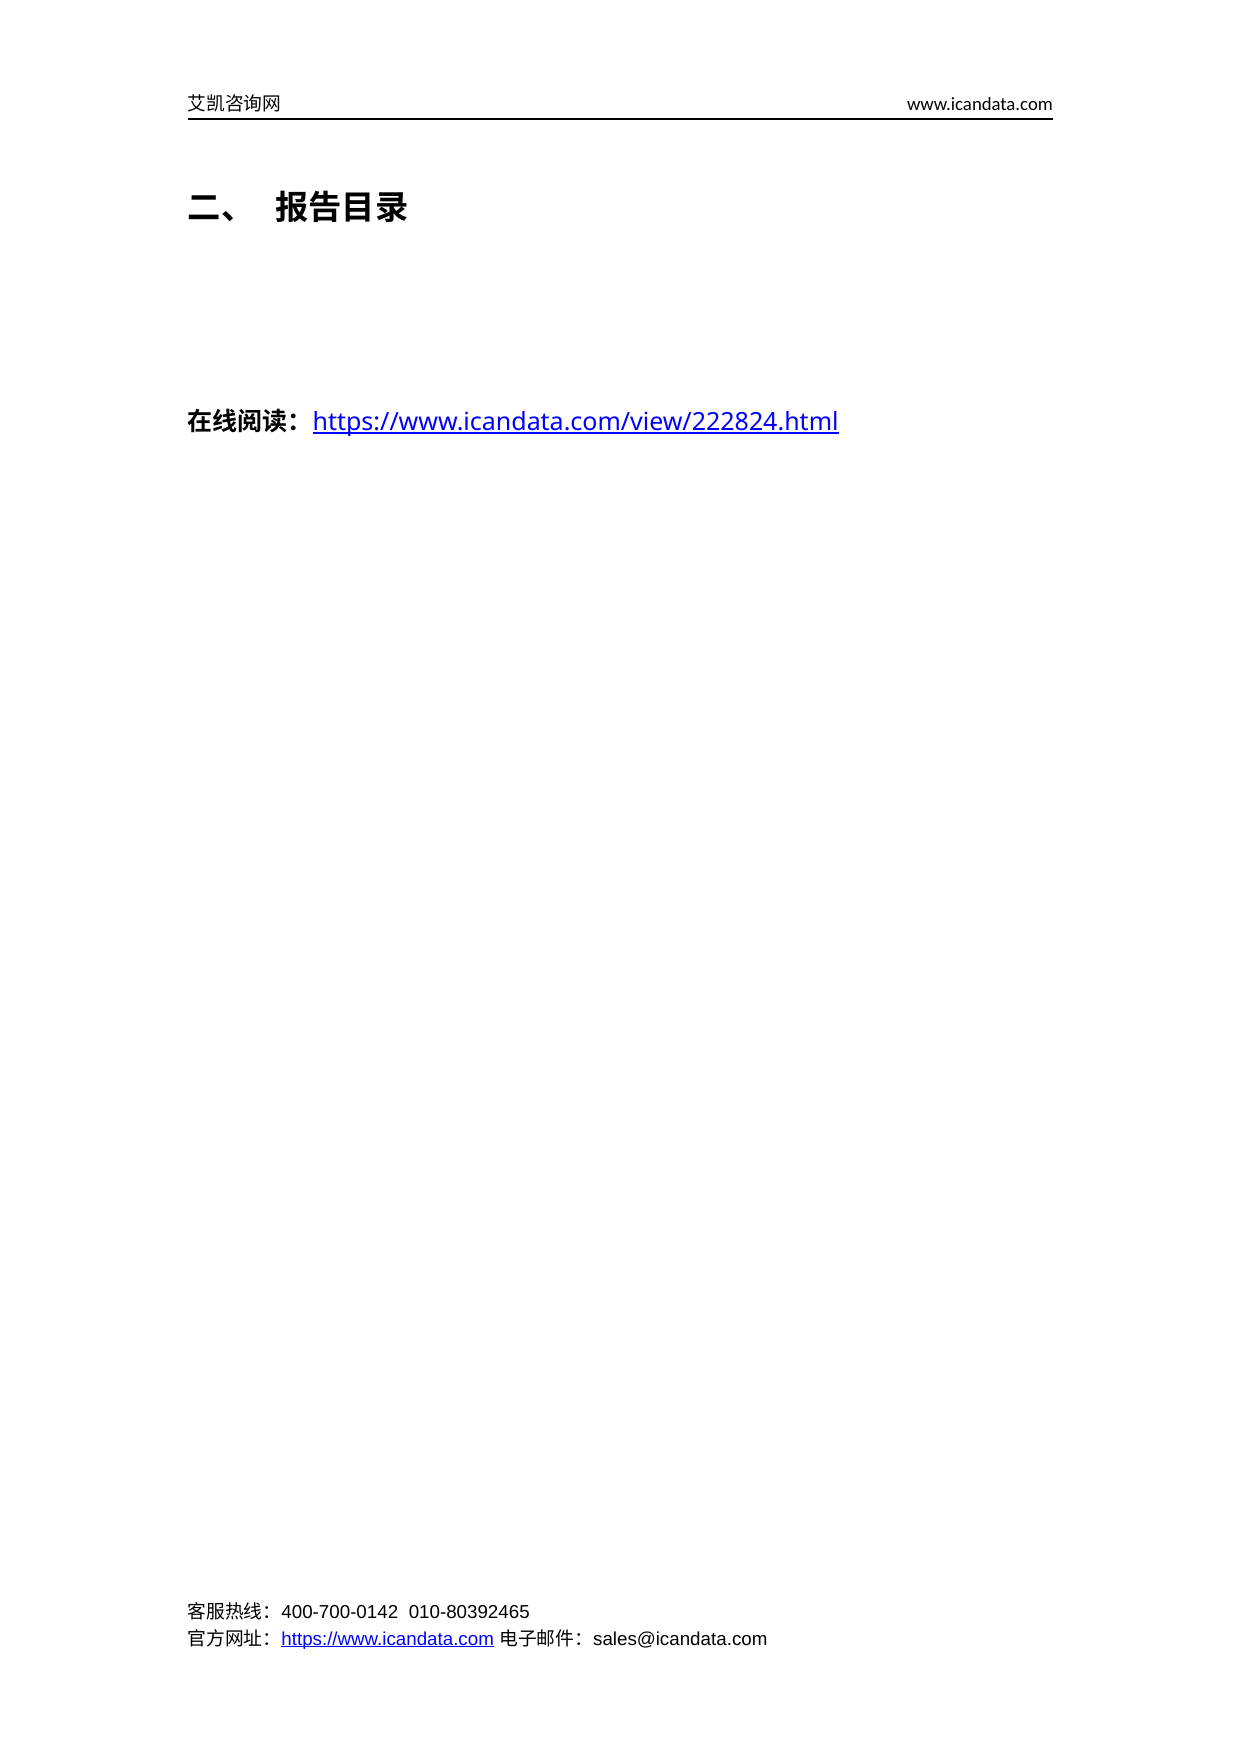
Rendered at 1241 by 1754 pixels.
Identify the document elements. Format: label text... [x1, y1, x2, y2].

text 在线阅读：https://www.icandata.com/view/222824.html [187, 387, 1053, 452]
subtitle 报告目录 [187, 172, 1053, 237]
